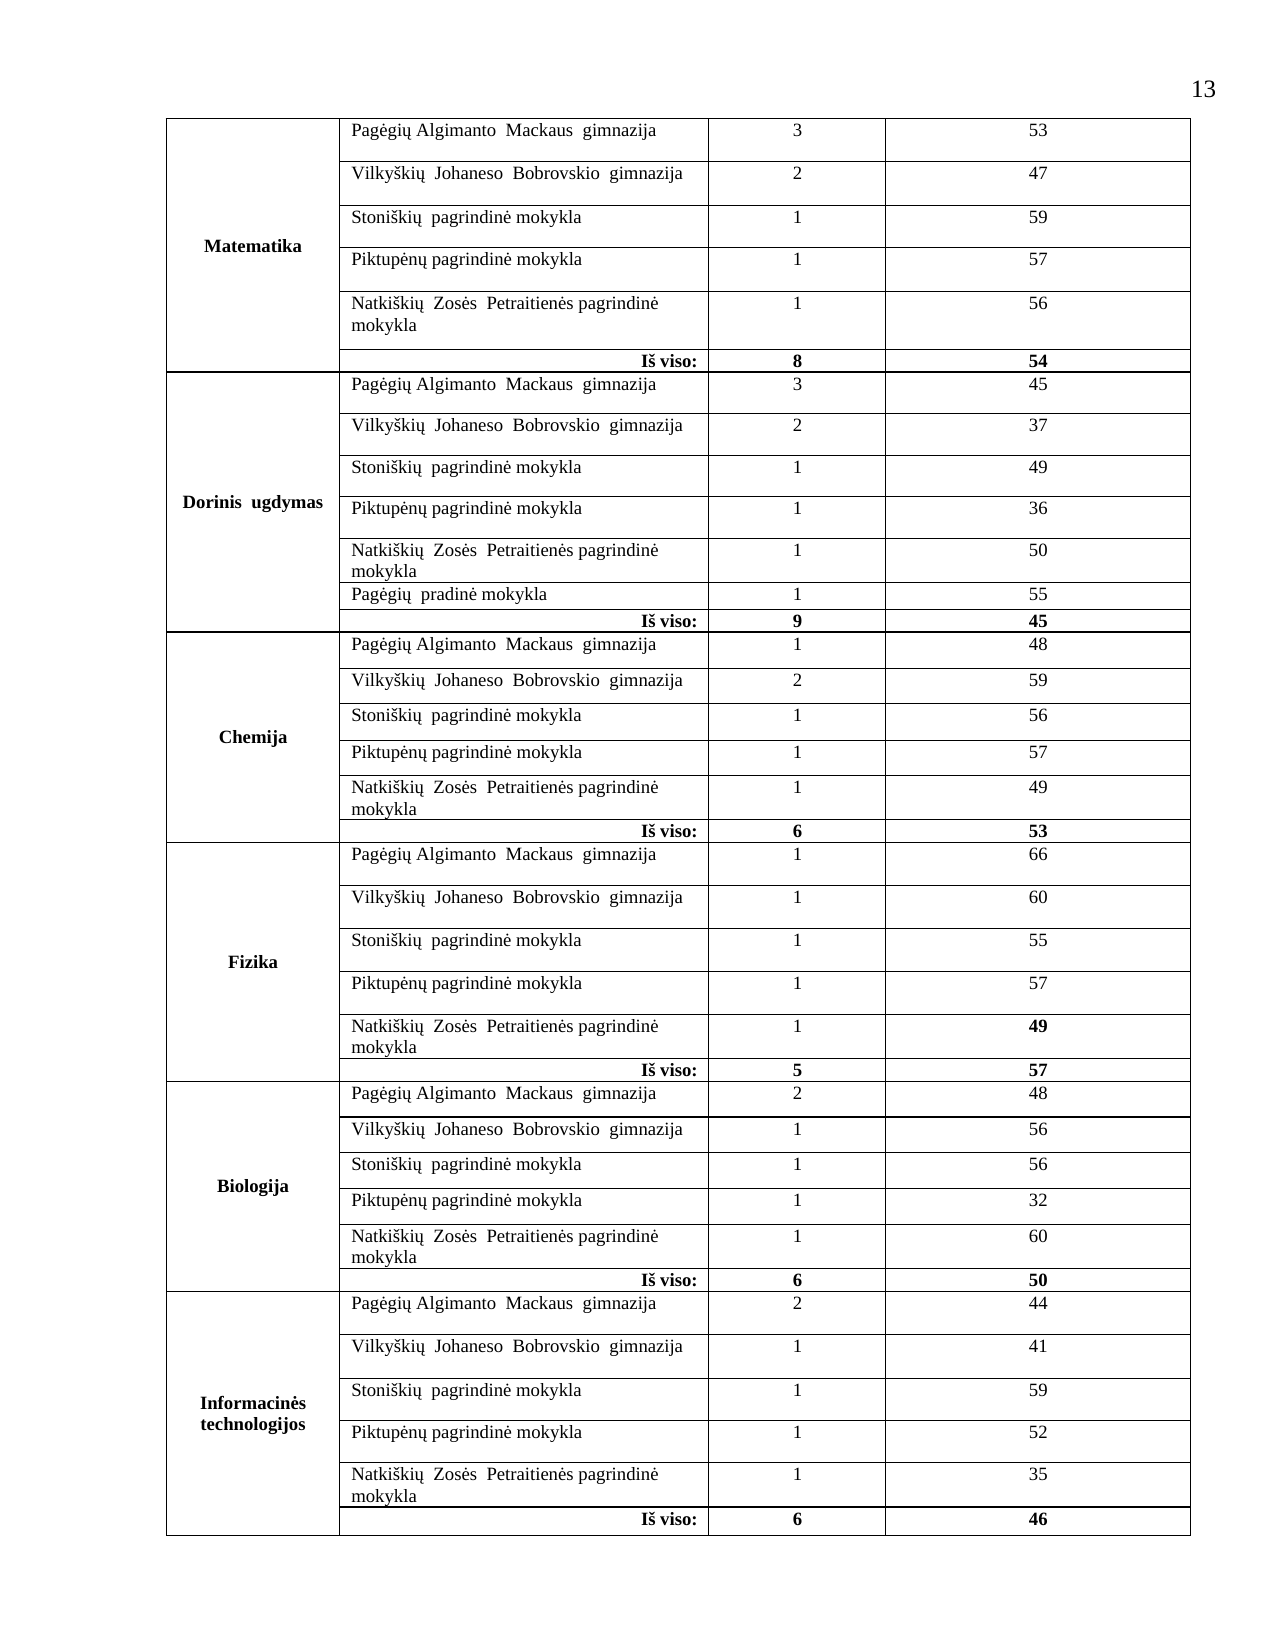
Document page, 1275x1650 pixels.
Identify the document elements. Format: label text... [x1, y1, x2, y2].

table_cell 1 [709, 1335, 885, 1377]
table_cell 56 [886, 1118, 1190, 1152]
table_cell Iš viso: [340, 350, 708, 371]
table_cell 53 [886, 119, 1190, 161]
table_cell Natkiškių Zosės Petraitienės pagrindinė mokykla [340, 539, 708, 582]
table_cell Stoniškių pagrindinė mokykla [340, 704, 708, 739]
table_cell 1 [709, 1153, 885, 1187]
table_cell 57 [886, 248, 1190, 291]
table_cell 1 [709, 741, 885, 775]
table_cell 6 [709, 820, 885, 842]
table_cell 6 [709, 1508, 885, 1535]
table_cell 9 [709, 610, 885, 631]
table_cell Iš viso: [340, 820, 708, 842]
table_cell 59 [886, 1379, 1190, 1420]
table_cell 1 [709, 1379, 885, 1420]
table_cell Piktupėnų pagrindinė mokykla [340, 248, 708, 291]
table_cell 59 [886, 669, 1190, 703]
table_cell Vilkyškių Johaneso Bobrovskio gimnazija [340, 414, 708, 455]
table_cell 1 [709, 248, 885, 291]
table_cell Fizika [167, 843, 339, 1081]
table_cell 1 [709, 704, 885, 739]
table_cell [340, 1463, 708, 1506]
table_cell Chemija [167, 633, 339, 842]
table_cell 2 [709, 162, 885, 204]
table_cell 44 [886, 1292, 1190, 1334]
table_cell 55 [886, 583, 1190, 609]
table_cell 49 [886, 456, 1190, 496]
table_cell Pagėgių Algimanto Mackaus gimnazija [340, 373, 708, 413]
table_cell Vilkyškių Johaneso Bobrovskio gimnazija [340, 1335, 708, 1377]
table_cell 1 [709, 972, 885, 1014]
table_cell Piktupėnų pagrindinė mokykla [340, 741, 708, 775]
table_cell Piktupėnų pagrindinė mokykla [340, 497, 708, 538]
table_cell 1 [709, 1421, 885, 1462]
table_cell Stoniškių pagrindinė mokykla [340, 1153, 708, 1187]
table_cell 1 [709, 292, 885, 349]
table_cell 56 [886, 1153, 1190, 1187]
table_cell Pagėgių pradinė mokykla [340, 583, 708, 609]
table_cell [340, 292, 708, 349]
table_cell Piktupėnų pagrindinė mokykla [340, 1189, 708, 1224]
table_cell Dorinis ugdymas [167, 373, 339, 631]
table_cell 2 [709, 1082, 885, 1116]
table_cell Matematika [167, 119, 339, 371]
table_cell Biologija [167, 1082, 339, 1291]
table_cell 54 [886, 350, 1190, 371]
table_cell 2 [709, 414, 885, 455]
table_cell Piktupėnų pagrindinė mokykla [340, 972, 708, 1014]
table_cell 56 [886, 292, 1190, 349]
table_cell Vilkyškių Johaneso Bobrovskio gimnazija [340, 886, 708, 928]
table_cell 41 [886, 1335, 1190, 1377]
table_cell Pagėgių Algimanto Mackaus gimnazija [340, 1292, 708, 1334]
table_cell 66 [886, 843, 1190, 884]
table_cell Stoniškių pagrindinė mokykla [340, 1379, 708, 1420]
table_cell 60 [886, 1225, 1190, 1268]
table_cell Pagėgių Algimanto Mackaus gimnazija [340, 843, 708, 884]
table_cell 1 [709, 206, 885, 247]
table_cell 2 [709, 1292, 885, 1334]
table_cell 8 [709, 350, 885, 371]
table_cell 60 [886, 886, 1190, 928]
table_cell 47 [886, 162, 1190, 204]
table_cell 48 [886, 633, 1190, 668]
table_cell 32 [886, 1189, 1190, 1224]
table_cell 53 [886, 820, 1190, 842]
table_cell 1 [709, 497, 885, 538]
table_cell 1 [709, 1463, 885, 1506]
table_cell Pagėgių Algimanto Mackaus gimnazija [340, 633, 708, 668]
table_cell 59 [886, 206, 1190, 247]
table_cell 57 [886, 972, 1190, 1014]
table_cell 50 [886, 539, 1190, 582]
table_cell 1 [709, 1118, 885, 1152]
table_cell Natkiškių Zosės Petraitienės pagrindinė mokykla [340, 1015, 708, 1058]
table_cell 1 [709, 1015, 885, 1058]
table_cell 48 [886, 1082, 1190, 1116]
table_cell 35 [886, 1463, 1190, 1506]
table_cell 56 [886, 704, 1190, 739]
table_cell Vilkyškių Johaneso Bobrovskio gimnazija [340, 162, 708, 204]
table_cell Piktupėnų pagrindinė mokykla [340, 1421, 708, 1462]
table_cell 1 [709, 456, 885, 496]
table_cell 1 [709, 776, 885, 819]
table_cell 37 [886, 414, 1190, 455]
table_cell 1 [709, 843, 885, 884]
table_cell Vilkyškių Johaneso Bobrovskio gimnazija [340, 669, 708, 703]
table_cell 57 [886, 741, 1190, 775]
table_cell 52 [886, 1421, 1190, 1462]
table_cell 45 [886, 373, 1190, 413]
table_cell 49 [886, 1015, 1190, 1058]
table_cell 2 [709, 669, 885, 703]
table_cell 1 [709, 1225, 885, 1268]
table_cell Informacinės technologijos [167, 1292, 339, 1535]
table_cell 3 [709, 119, 885, 161]
table_cell 50 [886, 1269, 1190, 1291]
table_cell 1 [709, 539, 885, 582]
table_cell Iš viso: [340, 1508, 708, 1535]
table_cell Iš viso: [340, 1269, 708, 1291]
table_cell 5 [709, 1059, 885, 1081]
table_cell 1 [709, 886, 885, 928]
table_cell 45 [886, 610, 1190, 631]
table_cell Stoniškių pagrindinė mokykla [340, 456, 708, 496]
table_cell Vilkyškių Johaneso Bobrovskio gimnazija [340, 1118, 708, 1152]
table_cell Pagėgių Algimanto Mackaus gimnazija [340, 119, 708, 161]
table_cell Stoniškių pagrindinė mokykla [340, 929, 708, 971]
table_cell 1 [709, 1189, 885, 1224]
table_cell 3 [709, 373, 885, 413]
table_cell 1 [709, 633, 885, 668]
table_cell Natkiškių Zosės Petraitienės pagrindinė mokykla [340, 1225, 708, 1268]
table_cell Pagėgių Algimanto Mackaus gimnazija [340, 1082, 708, 1116]
table_cell Natkiškių Zosės Petraitienės pagrindinė mokykla [340, 776, 708, 819]
table_cell 1 [709, 929, 885, 971]
table_cell 46 [886, 1508, 1190, 1535]
table_cell 1 [709, 583, 885, 609]
table_cell Iš viso: [340, 610, 708, 631]
table_cell 6 [709, 1269, 885, 1291]
table_cell Stoniškių pagrindinė mokykla [340, 206, 708, 247]
table_cell 57 [886, 1059, 1190, 1081]
table_cell Iš viso: [340, 1059, 708, 1081]
table_cell 49 [886, 776, 1190, 819]
table_cell 36 [886, 497, 1190, 538]
table_cell 55 [886, 929, 1190, 971]
